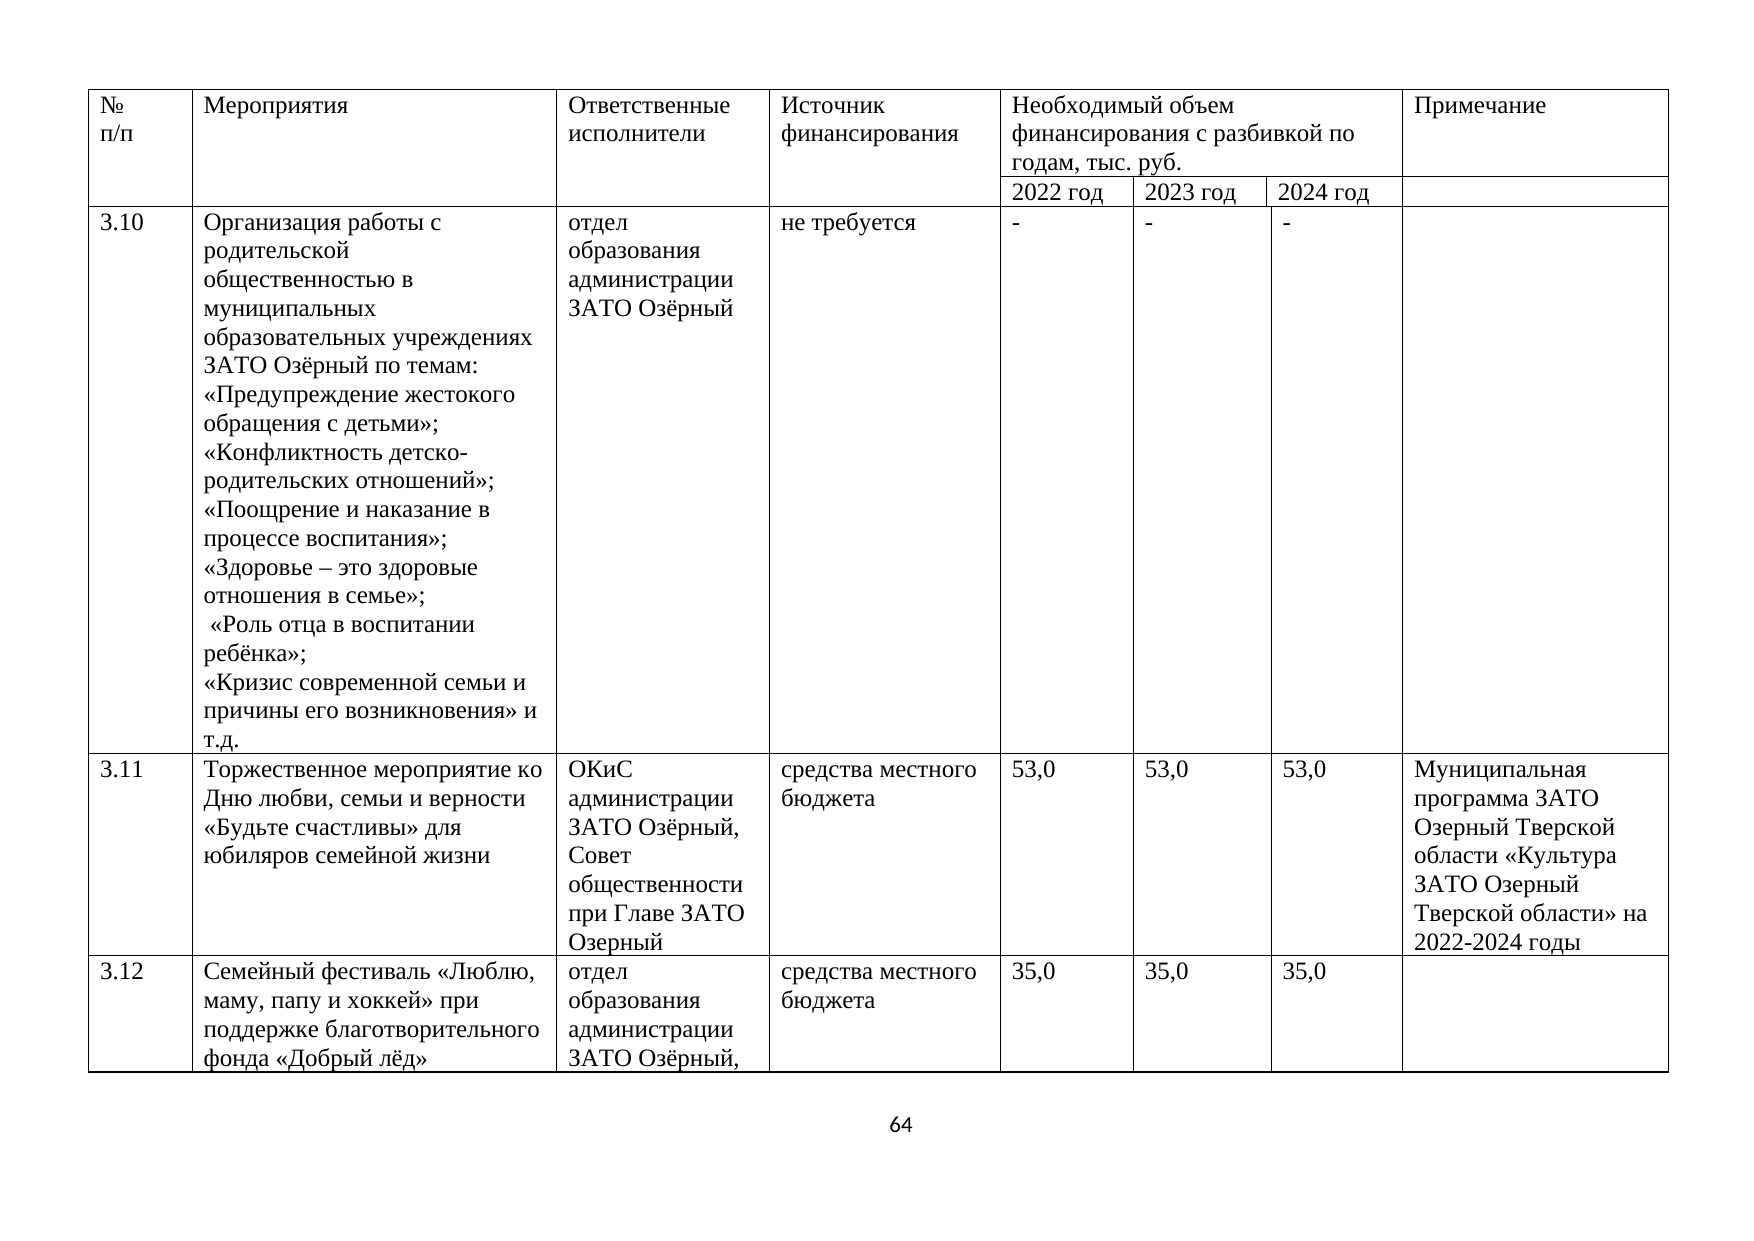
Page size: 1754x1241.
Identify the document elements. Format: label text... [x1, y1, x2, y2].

table_cell Торжественное мероприятие ко Дню любви, семьи и верности «Будьте счастливы» для юбиляров семейной жизни [193, 754, 556, 955]
table_cell 3.12 [89, 956, 192, 1071]
table_header Источник финансирования [770, 90, 1000, 206]
table_cell [1403, 177, 1668, 206]
table_cell [1403, 956, 1668, 1071]
table_cell 2022 год [1001, 177, 1133, 206]
table_cell 53,0 [1134, 754, 1271, 955]
table_cell 35,0 [1001, 956, 1133, 1071]
table_cell - [1134, 207, 1271, 753]
table_cell Организация работы с родительской общественностью в муниципальных образовательных учреждениях ЗАТО Озёрный по темам: «Предупреждение жестокого обращения с детьми»; «Конфликтность детско-родительских отношений»; «Поощрение и наказание в процессе воспитания»; «Здоровье – это здоровые отношения в семье»; «Роль отца в воспитании ребёнка»; «Кризис современной семьи и причины его возникновения» и т.д. [193, 207, 556, 753]
table_cell [1403, 207, 1668, 753]
table_header № п/п [89, 90, 192, 206]
table_cell Муниципальная программа ЗАТО Озерный Тверской области «Культура ЗАТО Озерный Тверской области» на 2022-2024 годы [1403, 754, 1668, 955]
table_cell 53,0 [1272, 754, 1402, 955]
table_cell - [1272, 207, 1402, 753]
table_cell ОКиС администрации ЗАТО Озёрный, Совет общественности при Главе ЗАТО Озерный [557, 754, 769, 955]
table_cell средства местного бюджета [770, 754, 1000, 955]
table_cell Семейный фестиваль «Люблю, маму, папу и хоккей» при поддержке благотворительного фонда «Добрый лёд» [193, 956, 556, 1071]
table_cell средства местного бюджета [770, 956, 1000, 1071]
table_cell 2024 год [1267, 177, 1402, 206]
table_header Ответственные исполнители [557, 90, 769, 206]
table_cell 35,0 [1134, 956, 1271, 1071]
table_header Необходимый объем финансирования с разбивкой по годам, тыс. руб. [1001, 90, 1402, 176]
table_cell отдел образования администрации ЗАТО Озёрный [557, 207, 769, 753]
table_cell 2023 год [1134, 177, 1266, 206]
table_header Мероприятия [193, 90, 556, 206]
table_header Примечание [1403, 90, 1668, 176]
table_cell 35,0 [1272, 956, 1402, 1071]
table_cell отдел образования администрации ЗАТО Озёрный, МБУ ДО ЦРТДиЮ [557, 956, 769, 1071]
table_cell 53,0 [1001, 754, 1133, 955]
table_cell не требуется [770, 207, 1000, 753]
table_cell 3.10 [89, 207, 192, 753]
table_cell - [1001, 207, 1133, 753]
table_cell 3.11 [89, 754, 192, 955]
